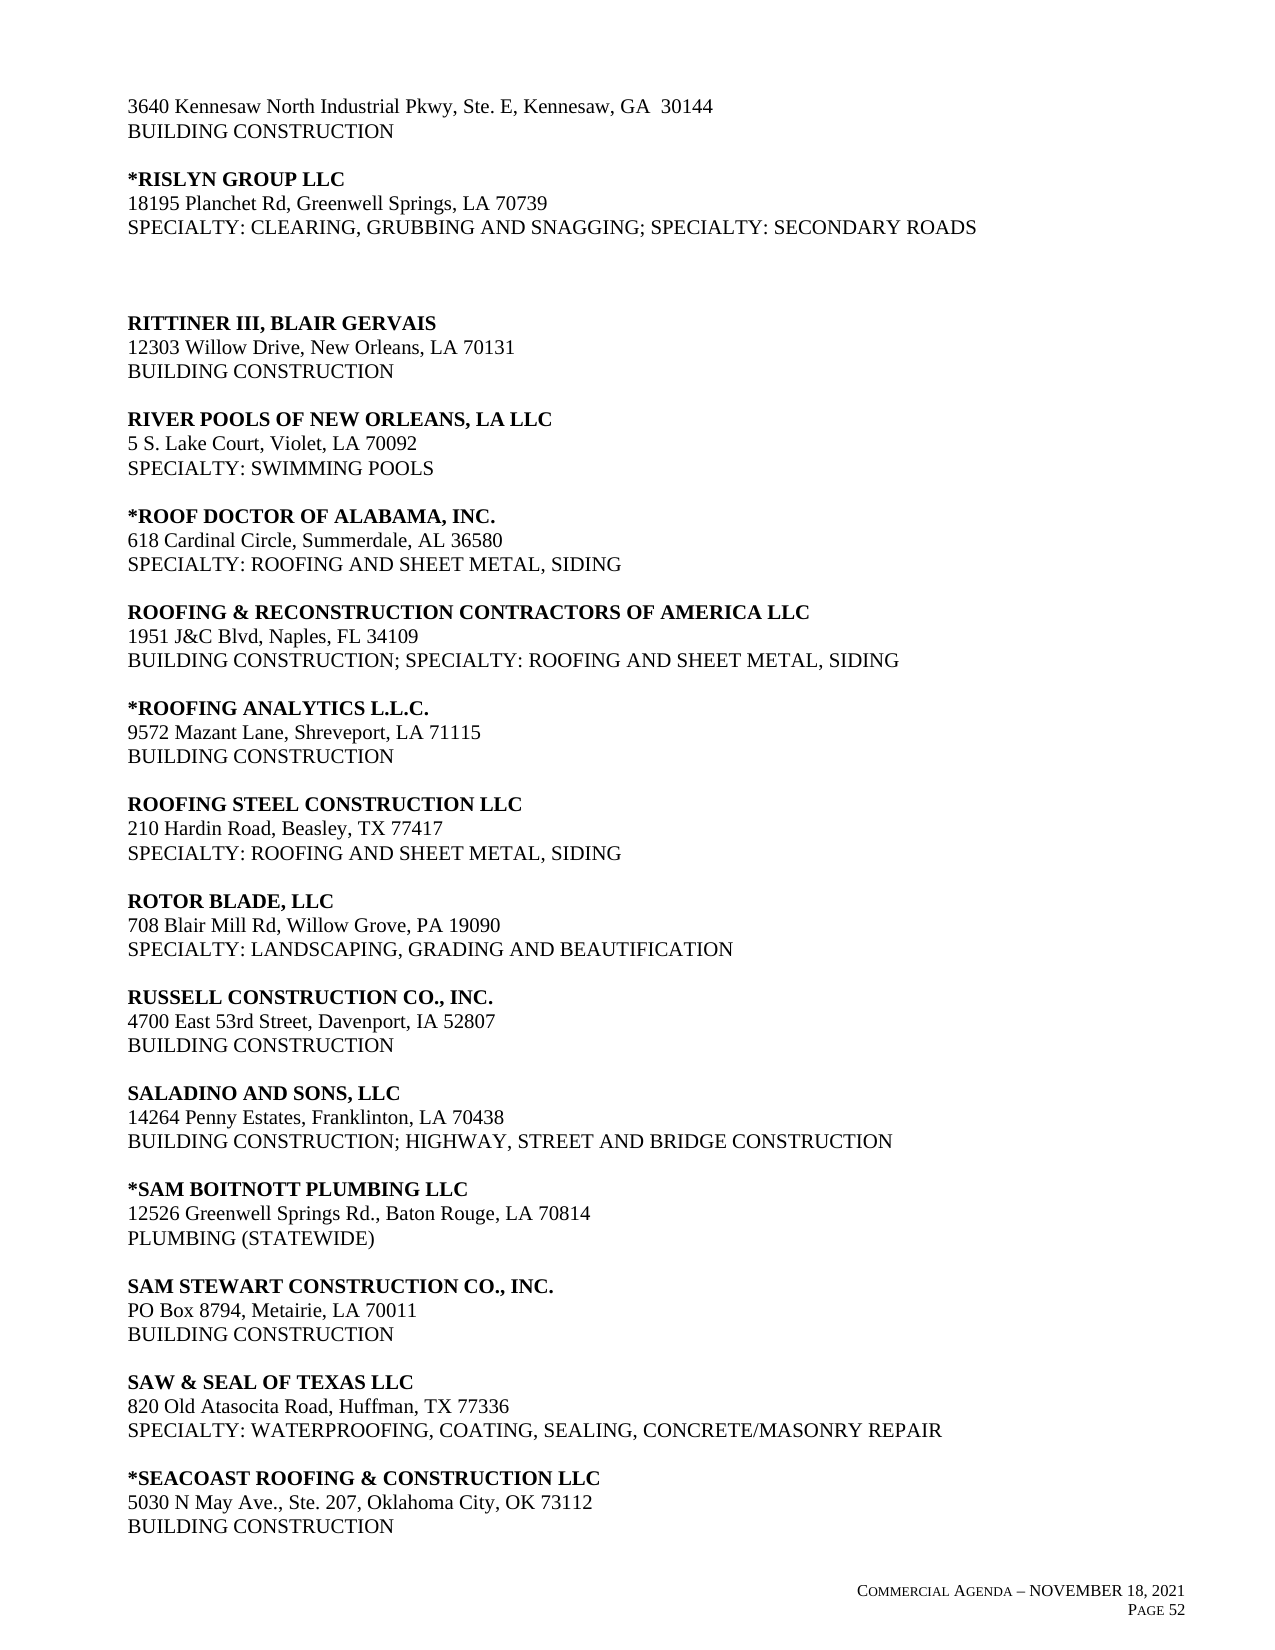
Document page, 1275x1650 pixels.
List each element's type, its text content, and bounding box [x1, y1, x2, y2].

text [127, 118, 1185, 143]
text SALADINO AND SONS, LLC [127, 1081, 1185, 1105]
text 618 Cardinal Circle, Summerdale, AL 36580 [127, 528, 1185, 552]
text BUILDING CONSTRUCTION; HIGHWAY, STREET AND BRIDGE CONSTRUCTION [127, 1129, 1185, 1153]
text BUILDING CONSTRUCTION; SPECIALTY: ROOFING AND SHEET METAL, SIDING [127, 648, 1185, 672]
text 3640 Kennesaw North Industrial Pkwy, Ste. E, Kennesaw, GA 30144 [127, 94, 1185, 118]
text BUILDING CONSTRUCTION [127, 1322, 1185, 1346]
text RITTINER III, BLAIR GERVAIS [127, 311, 1185, 335]
text *ROOF DOCTOR OF ALABAMA, INC. [127, 503, 1185, 528]
text SPECIALTY: WATERPROOFING, COATING, SEALING, CONCRETE/MASONRY REPAIR [127, 1418, 1185, 1442]
text 12303 Willow Drive, New Orleans, LA 70131 [127, 335, 1185, 359]
text SPECIALTY: SWIMMING POOLS [127, 455, 1185, 479]
text 4700 East 53rd Street, Davenport, IA 52807 [127, 1009, 1185, 1033]
text *SEACOAST ROOFING & CONSTRUCTION LLC [127, 1466, 1185, 1490]
text ROOFING STEEL CONSTRUCTION LLC [127, 792, 1185, 816]
text *RISLYN GROUP LLC [127, 167, 1185, 191]
text 9572 Mazant Lane, Shreveport, LA 71115 [127, 720, 1185, 744]
text 12526 Greenwell Springs Rd., Baton Rouge, LA 70814 [127, 1201, 1185, 1225]
text RIVER POOLS OF NEW ORLEANS, LA LLC [127, 407, 1185, 431]
text SPECIALTY: CLEARING, GRUBBING AND SNAGGING; SPECIALTY: SECONDARY ROADS [127, 215, 1185, 239]
text BUILDING CONSTRUCTION [127, 1514, 1185, 1538]
text SAM STEWART CONSTRUCTION CO., INC. [127, 1273, 1185, 1298]
text RUSSELL CONSTRUCTION CO., INC. [127, 985, 1185, 1009]
text *SAM BOITNOTT PLUMBING LLC [127, 1177, 1185, 1201]
text 5030 N May Ave., Ste. 207, Oklahoma City, OK 73112 [127, 1490, 1185, 1514]
text PLUMBING (STATEWIDE) [127, 1225, 1185, 1249]
text 1951 J&C Blvd, Naples, FL 34109 [127, 624, 1185, 648]
text SPECIALTY: ROOFING AND SHEET METAL, SIDING [127, 552, 1185, 576]
text BUILDING CONSTRUCTION [127, 359, 1185, 383]
text 5 S. Lake Court, Violet, LA 70092 [127, 431, 1185, 455]
text *ROOFING ANALYTICS L.L.C. [127, 696, 1185, 720]
text SAW & SEAL OF TEXAS LLC [127, 1370, 1185, 1394]
text SPECIALTY: LANDSCAPING, GRADING AND BEAUTIFICATION [127, 937, 1185, 961]
text PO Box 8794, Metairie, LA 70011 [127, 1298, 1185, 1322]
text ROTOR BLADE, LLC [127, 888, 1185, 913]
text BUILDING CONSTRUCTION [127, 1033, 1185, 1057]
text 820 Old Atasocita Road, Huffman, TX 77336 [127, 1394, 1185, 1418]
text BUILDING CONSTRUCTION [127, 744, 1185, 768]
text 210 Hardin Road, Beasley, TX 77417 [127, 816, 1185, 840]
text SPECIALTY: ROOFING AND SHEET METAL, SIDING [127, 840, 1185, 864]
text 14264 Penny Estates, Franklinton, LA 70438 [127, 1105, 1185, 1129]
text ROOFING & RECONSTRUCTION CONTRACTORS OF AMERICA LLC [127, 600, 1185, 624]
text 18195 Planchet Rd, Greenwell Springs, LA 70739 [127, 191, 1185, 215]
text 708 Blair Mill Rd, Willow Grove, PA 19090 [127, 913, 1185, 937]
